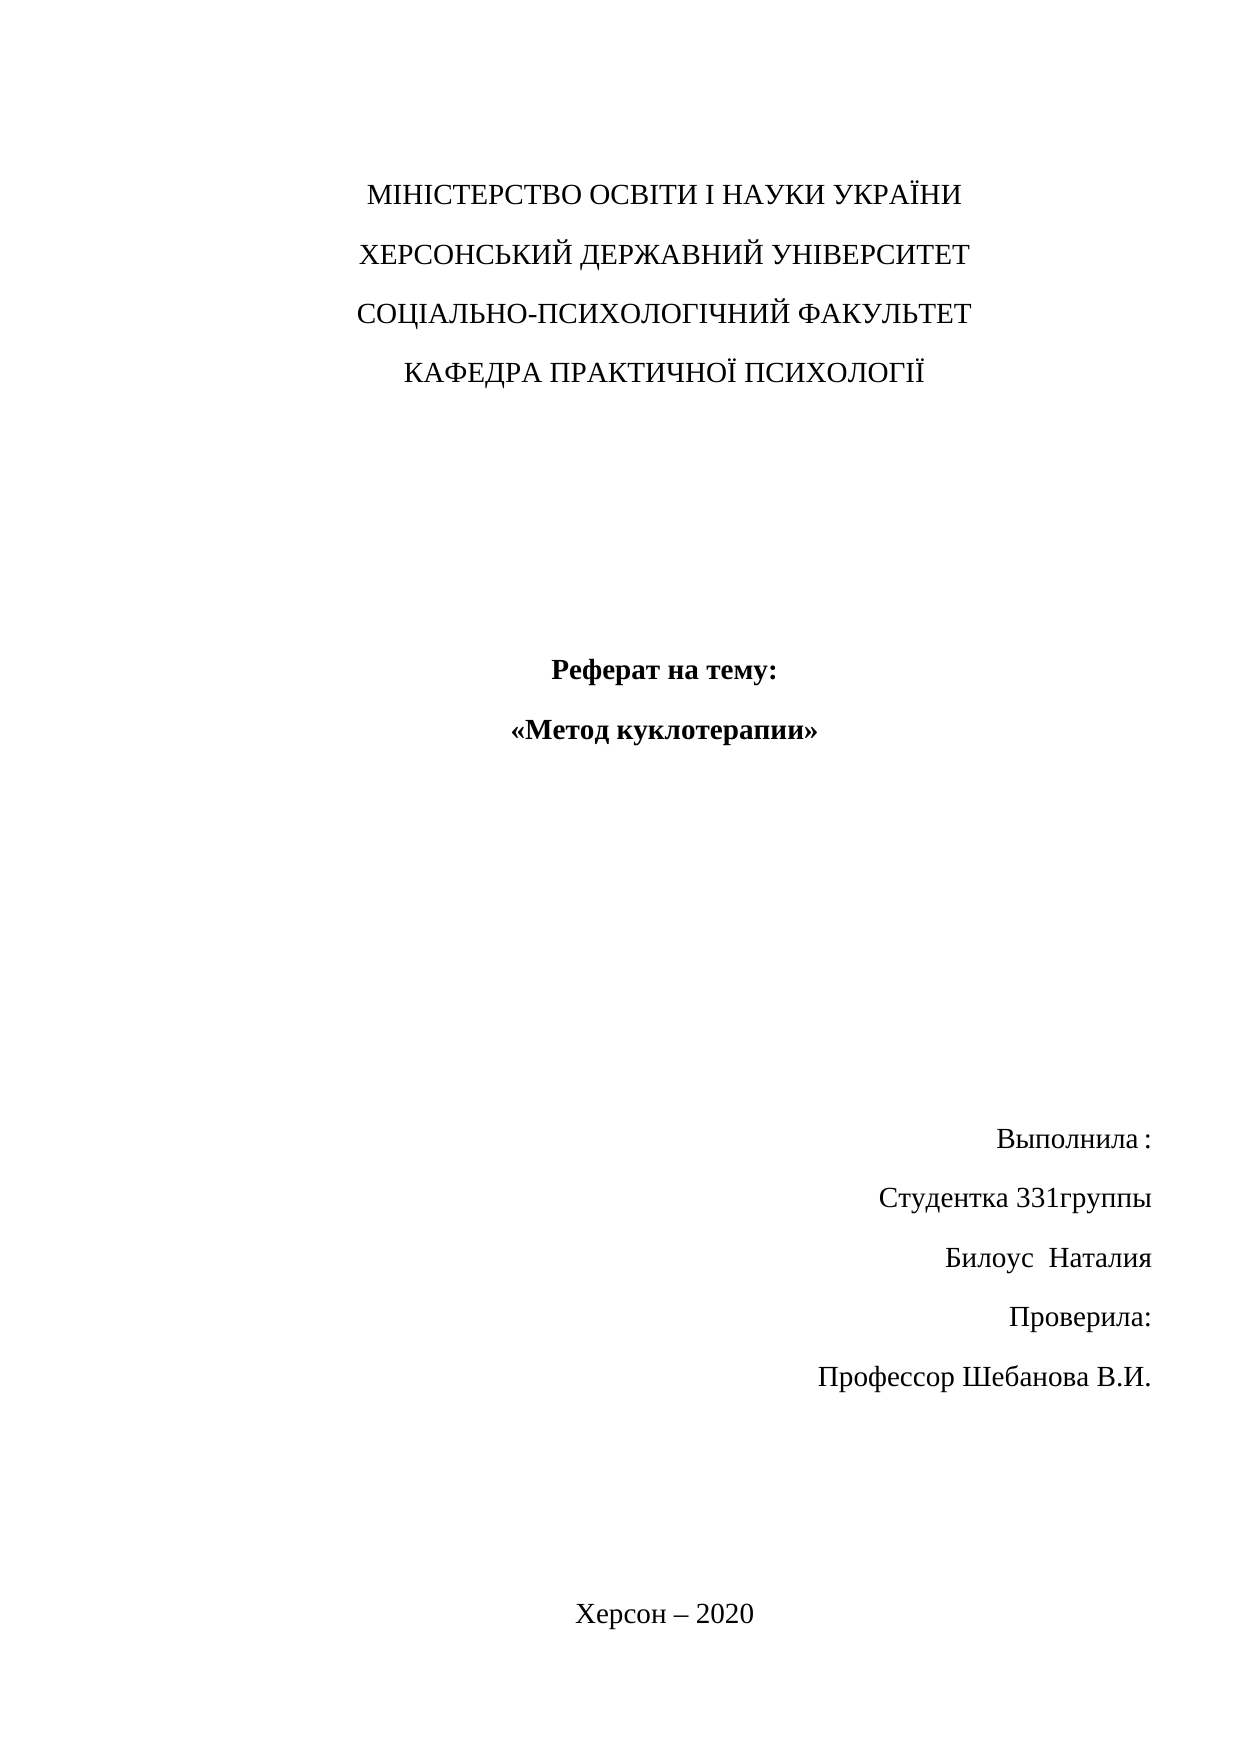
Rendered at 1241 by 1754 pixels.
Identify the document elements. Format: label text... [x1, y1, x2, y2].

text СОЦІАЛЬНО-ПСИХОЛОГІЧНИЙ ФАКУЛЬТЕТ [177, 296, 1152, 330]
text Выполнила : [177, 1121, 1152, 1155]
text Билоус Наталия [177, 1240, 1152, 1273]
text ХЕРСОНСЬКИЙ ДЕРЖАВНИЙ УНІВЕРСИТЕТ [177, 237, 1152, 270]
text МІНІСТЕРСТВО ОСВІТИ І НАУКИ УКРАЇНИ [177, 177, 1152, 211]
text Проверила: [177, 1299, 1152, 1333]
text «Метод куклотерапии» [177, 712, 1152, 745]
text Реферат на тему: [177, 652, 1152, 686]
text Студентка 331группы [177, 1181, 1152, 1214]
text Профессор Шебанова В.И. [177, 1359, 1152, 1392]
text КАФЕДРА ПРАКТИЧНОЇ ПСИХОЛОГІЇ [177, 356, 1152, 389]
text Херсон – 2020 [177, 1596, 1152, 1630]
